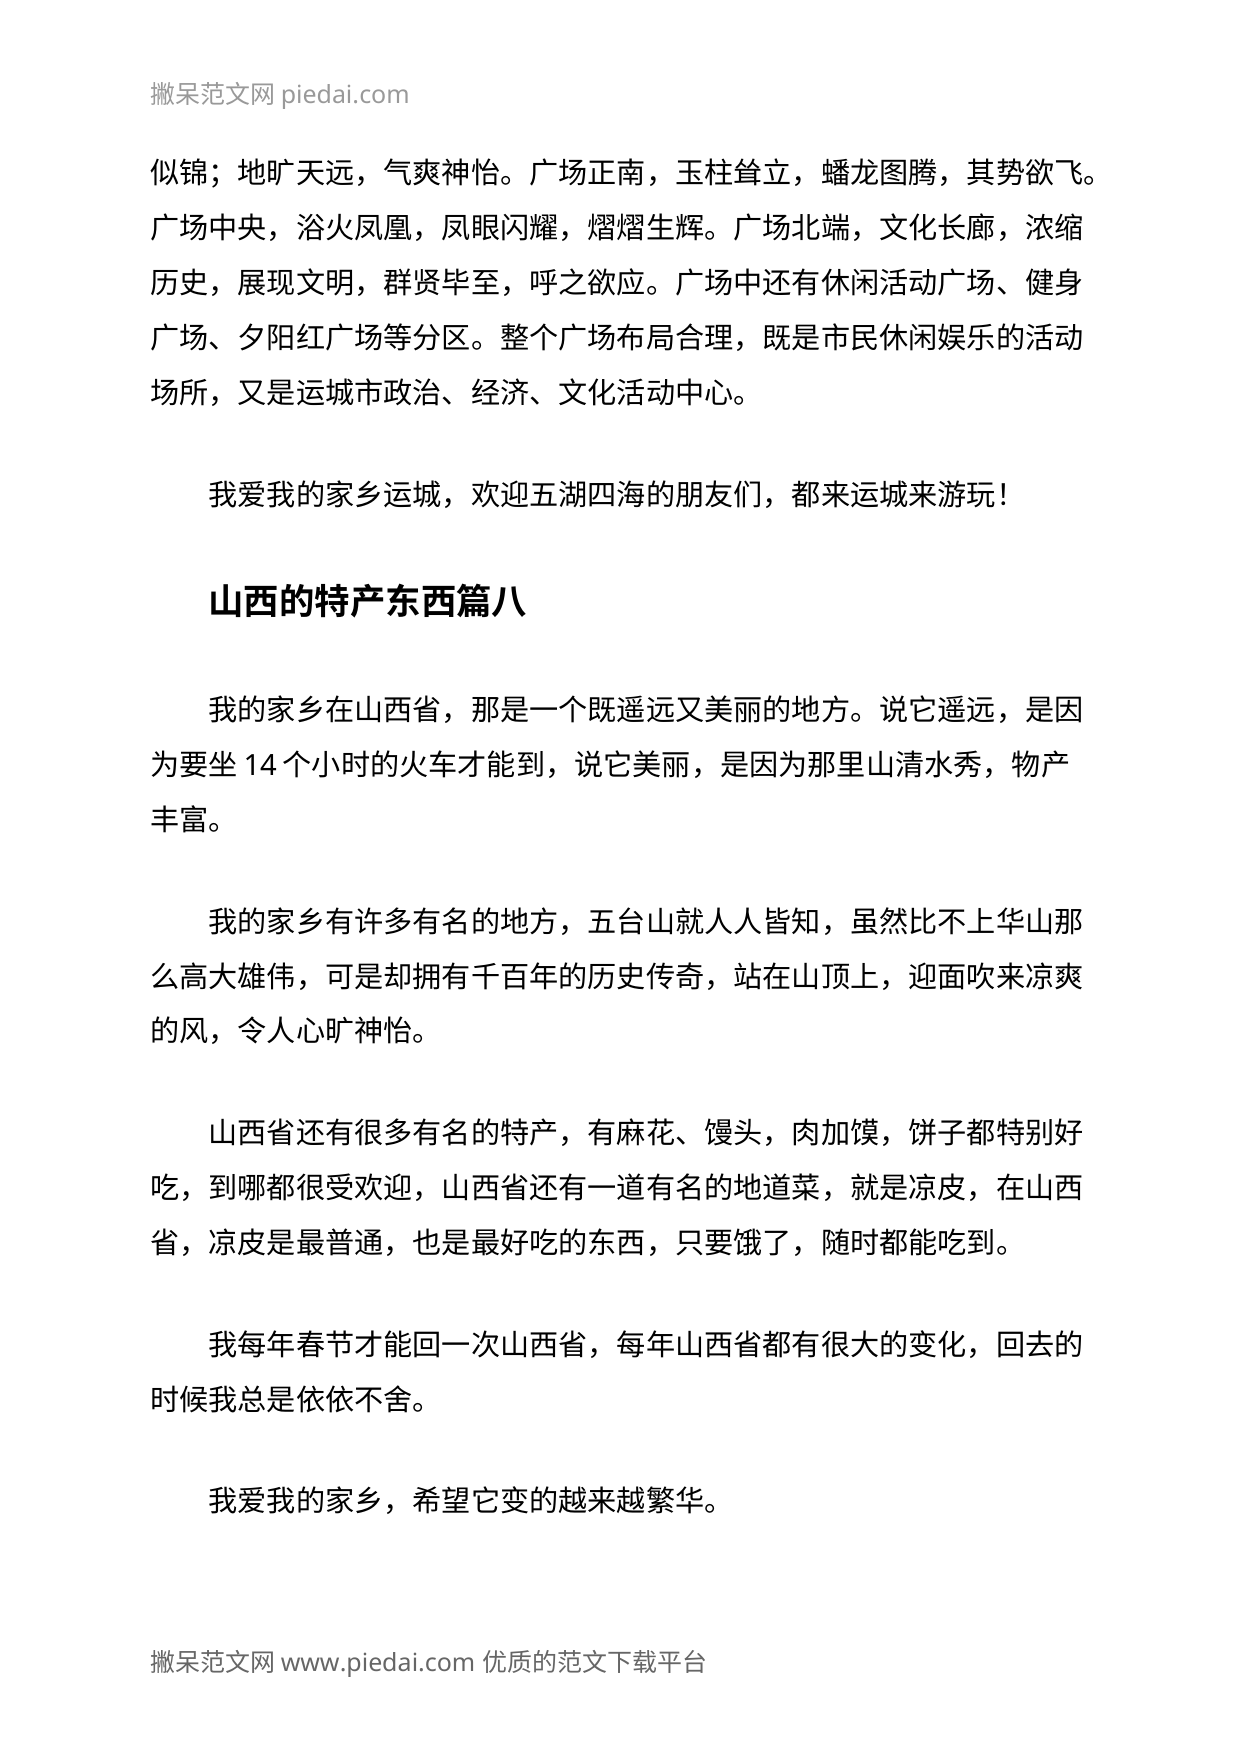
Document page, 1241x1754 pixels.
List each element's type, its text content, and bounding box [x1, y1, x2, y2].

text 山西的特产东西篇八 [150, 573, 1090, 624]
text 我每年春节才能回一次山西省，每年山西省都有很大的变化，回去的时候我总是依依不舍。 [150, 1321, 1090, 1418]
text 我爱我的家乡运城，欢迎五湖四海的朋友们，都来运城来游玩！ [150, 471, 1090, 514]
text 我爱我的家乡，希望它变的越来越繁华。 [150, 1478, 1090, 1520]
text 我的家乡有许多有名的地方，五台山就人人皆知，虽然比不上华山那么高大雄伟，可是却拥有千百年的历史传奇，站在山顶上，迎面吹来凉爽的风，令人心旷神怡。 [150, 898, 1090, 1050]
text 山西省还有很多有名的特产，有麻花、馒头，肉加馍，饼子都特别好吃，到哪都很受欢迎，山西省还有一道有名的地道菜，就是凉皮，在山西省，凉皮是最普通，也是最好吃的东西，只要饿了，随时都能吃到。 [150, 1110, 1090, 1262]
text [150, 150, 1090, 412]
text 我的家乡在山西省，那是一个既遥远又美丽的地方。说它遥远，是因为要坐14个小时的火车才能到，说它美丽，是因为那里山清水秀，物产丰富。 [150, 687, 1090, 839]
